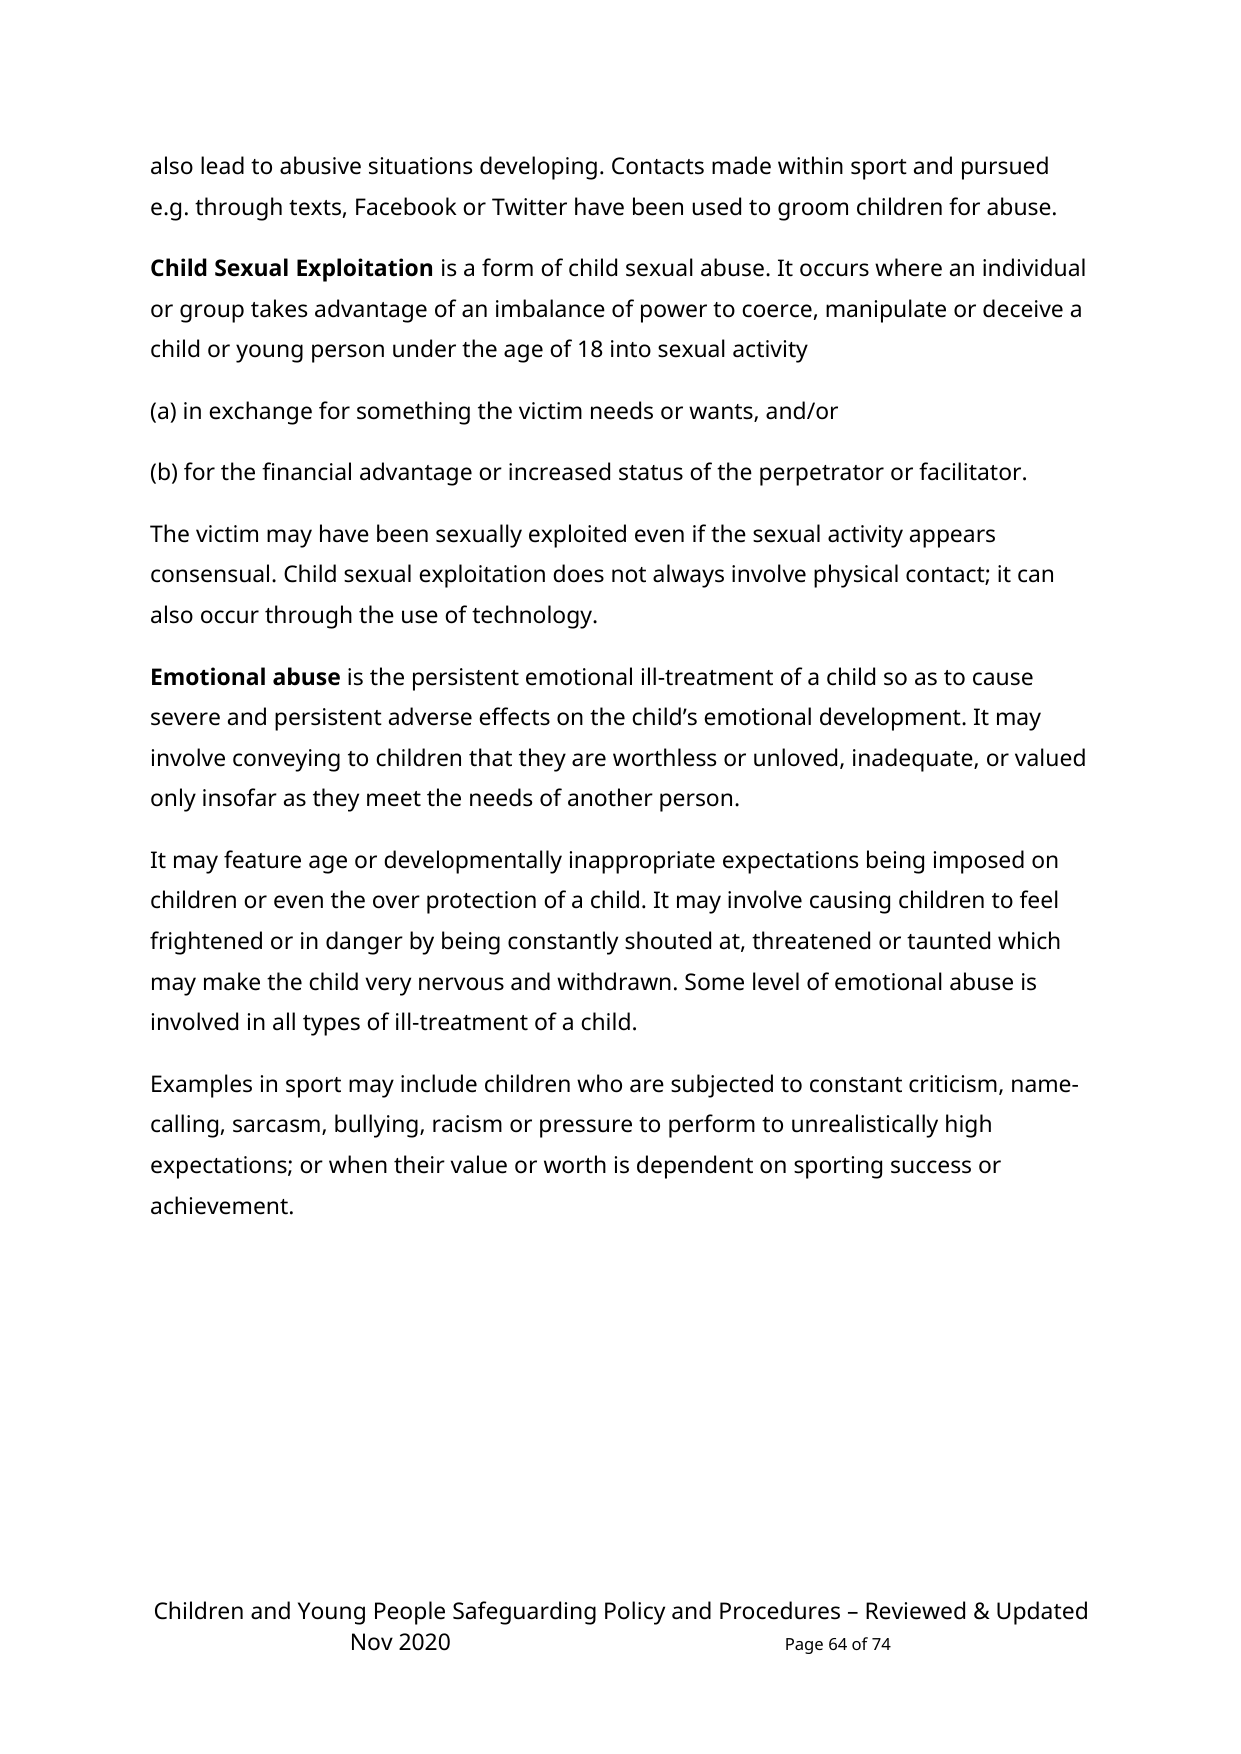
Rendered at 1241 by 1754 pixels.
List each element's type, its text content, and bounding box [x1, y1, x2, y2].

text (b) for the financial advantage or increased status of the perpetrator or facilitator. [150, 456, 1090, 487]
text (a) in exchange for something the victim needs or wants, and/or [150, 395, 1090, 426]
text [150, 150, 1090, 222]
text Emotional abuse is the persistent emotional ill-treatment of a child so as to cause severe and persistent adverse effects on the child’s emotional development. It may involve conveying to children that they are worthless or unloved, inadequate, or valued only insofar as they meet the needs of another person. [150, 660, 1090, 813]
text The victim may have been sexually exploited even if the sexual activity appears consensual. Child sexual exploitation does not always involve physical contact; it can also occur through the use of technology. [150, 518, 1090, 630]
text Child Sexual Exploitation is a form of child sexual abuse. It occurs where an individual or group takes advantage of an imbalance of power to coerce, manipulate or deceive a child or young person under the age of 18 into sexual activity [150, 252, 1090, 364]
text It may feature age or developmentally inappropriate expectations being imposed on children or even the over protection of a child. It may involve causing children to feel frightened or in danger by being constantly shouted at, threatened or taunted which may make the child very nervous and withdrawn. Some level of emotional abuse is involved in all types of ill-treatment of a child. [150, 844, 1090, 1037]
text Examples in sport may include children who are subjected to constant criticism, name-calling, sarcasm, bullying, racism or pressure to perform to unrealistically high expectations; or when their value or worth is dependent on sporting success or achievement. [150, 1068, 1090, 1221]
